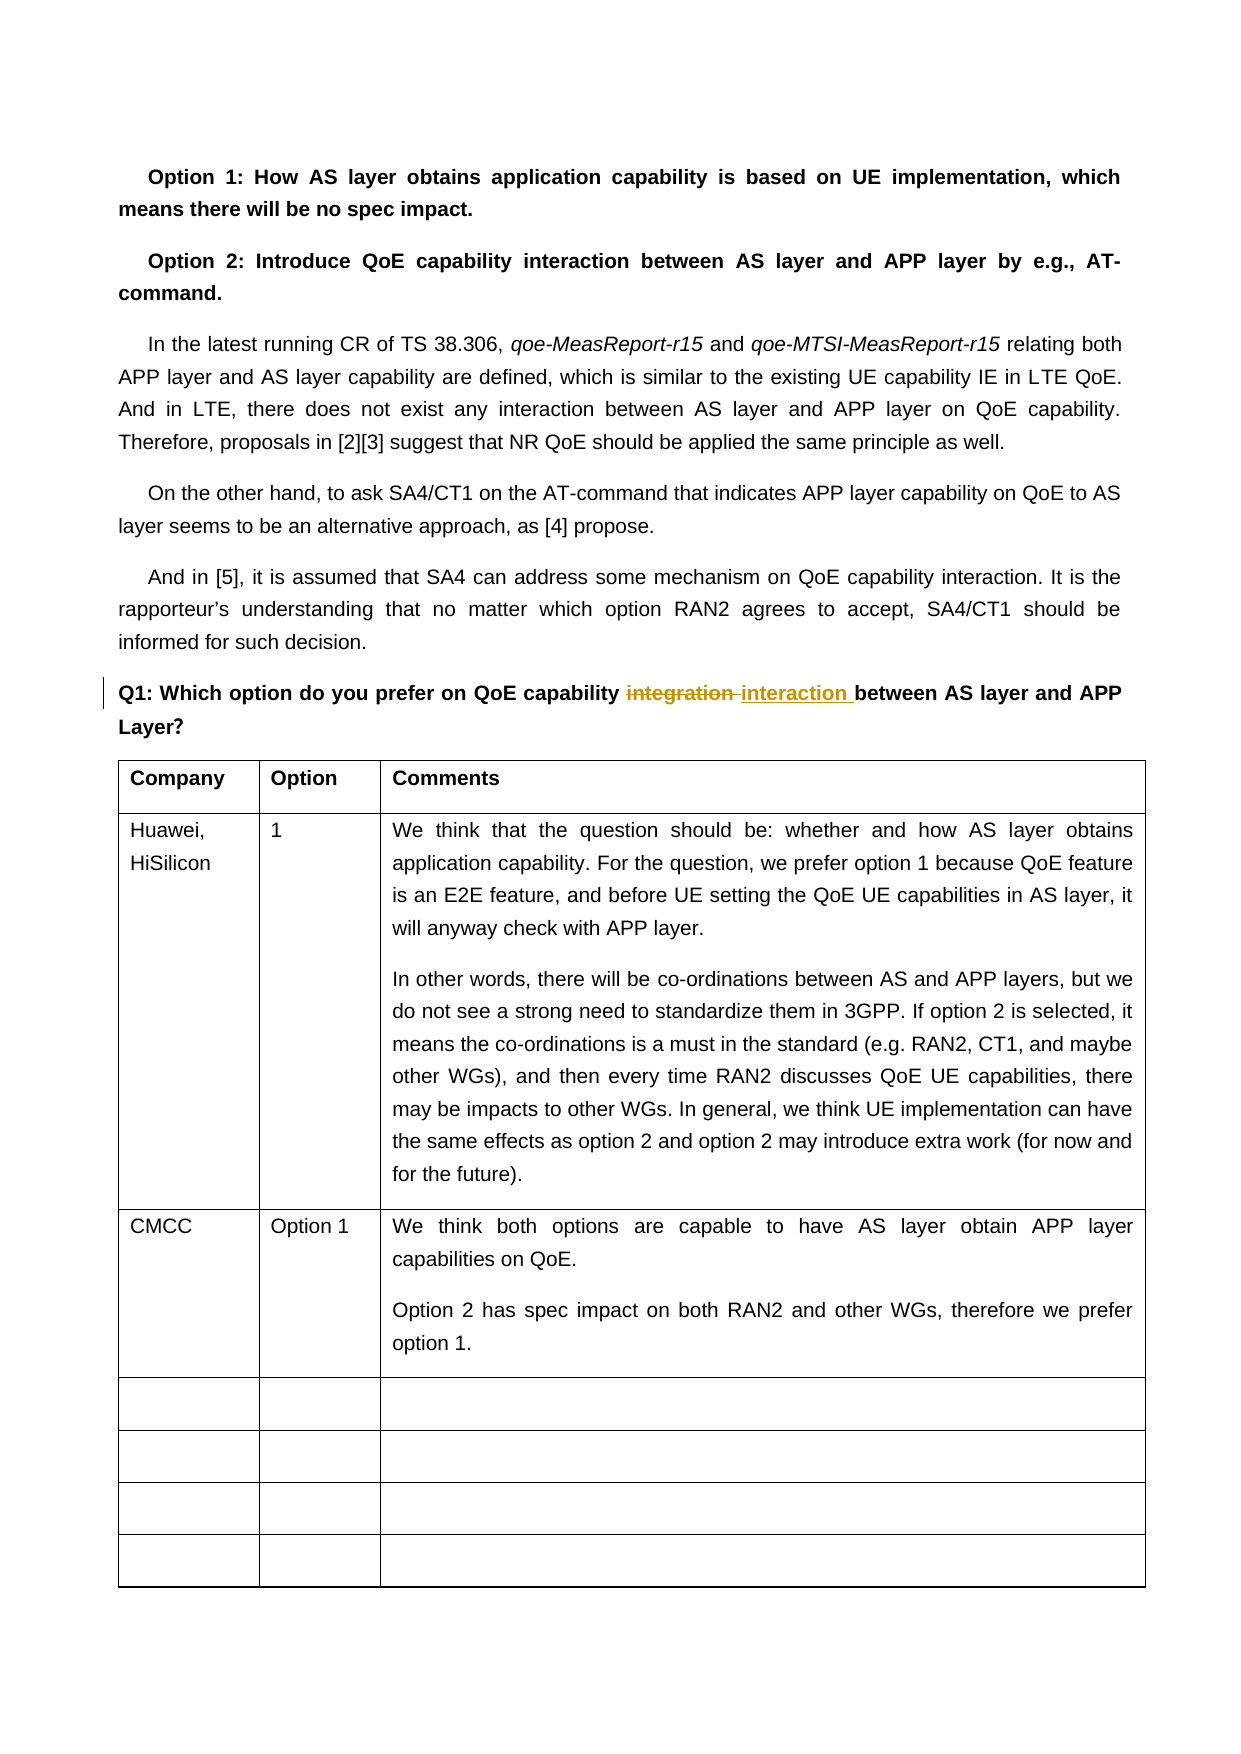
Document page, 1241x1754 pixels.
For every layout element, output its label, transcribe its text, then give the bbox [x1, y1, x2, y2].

table_cell [260, 1483, 380, 1534]
table_cell Huawei, HiSilicon [119, 814, 259, 1209]
table_cell We think that the question should be: whether and how AS layer obtains application capability. For the question, we prefer option 1 because QoE feature is an E2E feature, and before UE setting the QoE UE capabilities in AS layer, it will anyway check with APP layer. In other words, there will be co-ordinations between AS and APP layers, but we do not see a strong need to standardize them in 3GPP. If option 2 is selected, it means the co-ordinations is a must in the standard (e.g. RAN2, CT1, and maybe other WGs), and then every time RAN2 discusses QoE UE capabilities, there may be impacts to other WGs. In general, we think UE implementation can have the same effects as option 2 and option 2 may introduce extra work (for now and for the future). [381, 814, 1145, 1209]
table_header Option [260, 761, 380, 813]
table_cell [260, 1535, 380, 1586]
table_cell [119, 1535, 259, 1586]
table_cell [119, 1378, 259, 1429]
table_cell [381, 1483, 1145, 1534]
table_cell Option 1 [260, 1210, 380, 1377]
text And in [5], it is assumed that SA4 can address some mechanism on QoE capability interaction. It is the rapporteur’s understanding that no matter which option RAN2 agrees to accept, SA4/CT1 should be informed for such decision. [118, 560, 1122, 658]
table_cell [119, 1431, 259, 1482]
text In the latest running CR of TS 38.306, qoe-MeasReport-r15 and qoe-MTSI-MeasReport-r15 relating both APP layer and AS layer capability are defined, which is similar to the existing UE capability IE in LTE QoE. And in LTE, there does not exist any interaction between AS layer and APP layer on QoE capability. Therefore, proposals in [2][3] suggest that NR QoE should be applied the same principle as well. [118, 328, 1122, 458]
table_cell CMCC [119, 1210, 259, 1377]
table_header Company [119, 761, 259, 813]
table_cell We think both options are capable to have AS layer obtain APP layer capabilities on QoE. Option 2 has spec impact on both RAN2 and other WGs, therefore we prefer option 1. [381, 1210, 1145, 1377]
table_cell [119, 1483, 259, 1534]
table_cell 1 [260, 814, 380, 1209]
text Option 2: Introduce QoE capability interaction between AS layer and APP layer by e.g., AT-command. [118, 244, 1122, 309]
table_cell [381, 1431, 1145, 1482]
text Option 1: How AS layer obtains application capability is based on UE implementation, which means there will be no spec impact. [118, 160, 1122, 225]
text On the other hand, to ask SA4/CT1 on the AT-command that indicates APP layer capability on QoE to AS layer seems to be an alternative approach, as [4] propose. [118, 477, 1122, 542]
table_cell [381, 1378, 1145, 1429]
table_cell [260, 1431, 380, 1482]
table_cell [381, 1535, 1145, 1586]
table_header Comments [381, 761, 1145, 813]
table_cell [260, 1378, 380, 1429]
text Q1: Which option do you prefer on QoE capability between AS layer and APP Layer？ [118, 677, 1122, 742]
